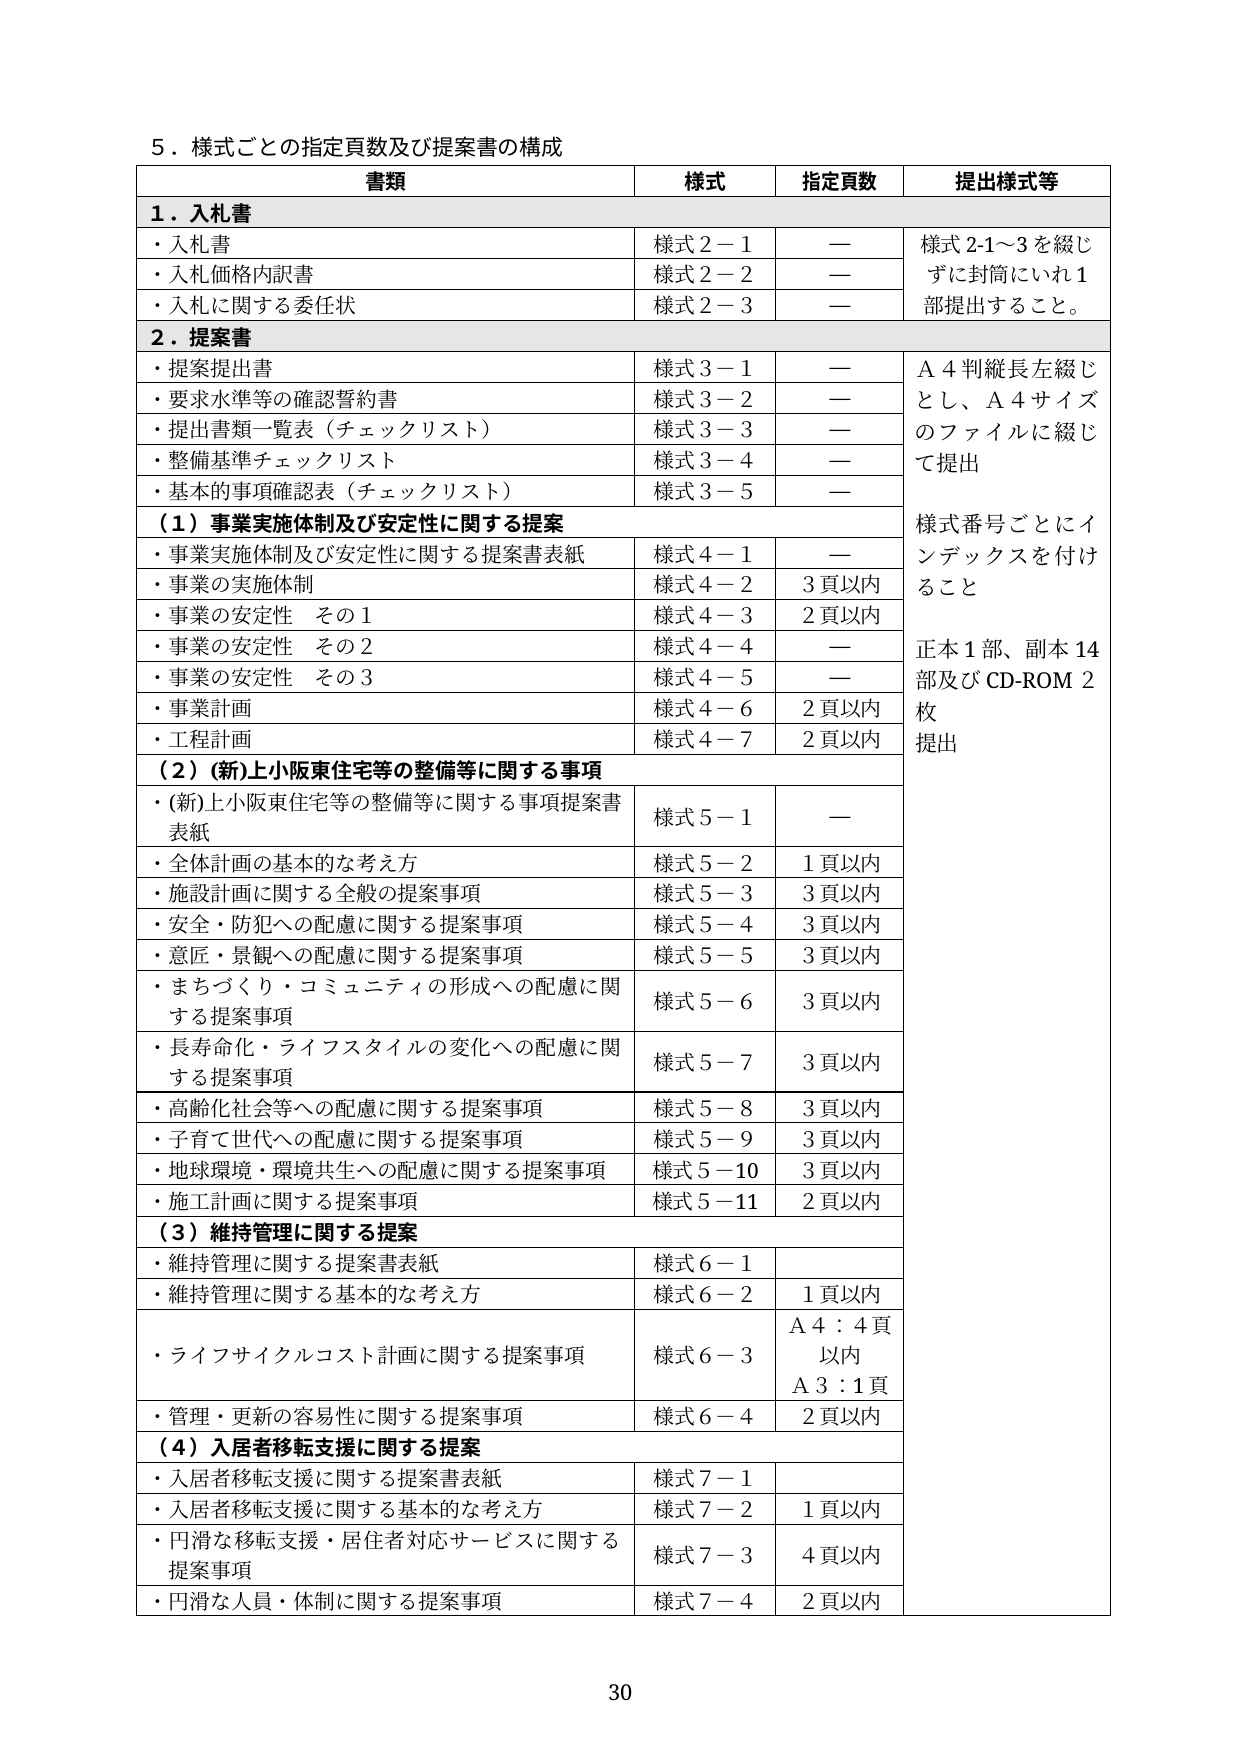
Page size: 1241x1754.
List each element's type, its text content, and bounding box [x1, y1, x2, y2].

table_cell 様式４－５ [635, 662, 775, 692]
table_cell 様式５－９ [635, 1123, 775, 1153]
table_cell 様式６－１ [635, 1248, 775, 1278]
table_cell ・管理・更新の容易性に関する提案事項 [137, 1401, 634, 1431]
table_cell ３頁以内 [776, 1123, 903, 1153]
table_cell Ａ４判縦長左綴じとし、Ａ４サイズのファイルに綴じて提出 様式番号ごとにインデックスを付けること 正本1部、副本14部及びCD-ROM２枚 提出 [904, 352, 1110, 1615]
table_cell 様式５－２ [635, 847, 775, 877]
table_cell 様式２－１ [635, 228, 775, 258]
table_cell ・事業の実施体制 [137, 569, 634, 599]
table_cell 様式５－１ [635, 786, 775, 846]
table_cell 様式５－８ [635, 1093, 775, 1122]
table_cell ・高齢化社会等への配慮に関する提案事項 [137, 1093, 634, 1122]
table_cell ― [776, 228, 903, 258]
table_cell 様式７－３ [635, 1525, 775, 1584]
table_cell [776, 1463, 903, 1493]
table_cell 様式３－２ [635, 383, 775, 413]
table_header 指定頁数 [776, 166, 903, 196]
table_cell 様式７－２ [635, 1494, 775, 1524]
table_cell ・円滑な移転支援・居住者対応サービスに関する提案事項 [137, 1525, 634, 1584]
table_cell 様式６－２ [635, 1279, 775, 1309]
table_cell ― [776, 631, 903, 661]
table_cell ・入居者移転支援に関する基本的な考え方 [137, 1494, 634, 1524]
table_cell Ａ４：４頁以内 Ａ３：1頁 [776, 1310, 903, 1399]
table_cell １頁以内 [776, 1494, 903, 1524]
table_cell ・ライフサイクルコスト計画に関する提案事項 [137, 1310, 634, 1399]
table_cell ― [776, 290, 903, 320]
table_cell 様式2-1～3を綴じずに封筒にいれ1部提出すること。 [904, 228, 1110, 320]
table_cell ・提案提出書 [137, 352, 634, 382]
table_cell ・事業実施体制及び安定性に関する提案書表紙 [137, 538, 634, 568]
table_cell 様式７－４ [635, 1586, 775, 1615]
subtitle ５．様式ごとの指定頁数及び提案書の構成 [148, 127, 1092, 164]
table_cell ・施設計画に関する全般の提案事項 [137, 878, 634, 908]
table_cell 様式４－６ [635, 693, 775, 723]
table_cell ３頁以内 [776, 909, 903, 939]
table_cell ３頁以内 [776, 971, 903, 1031]
table_cell ２頁以内 [776, 693, 903, 723]
table_cell （２）(新)上小阪東住宅等の整備等に関する事項 [137, 755, 903, 785]
table_cell ３頁以内 [776, 569, 903, 599]
table_cell ・維持管理に関する提案書表紙 [137, 1248, 634, 1278]
table_cell 様式２－２ [635, 259, 775, 289]
table_cell ― [776, 352, 903, 382]
table_cell 様式３－５ [635, 476, 775, 506]
table_cell ・整備基準チェックリスト [137, 445, 634, 475]
table_cell ・入札書 [137, 228, 634, 258]
table_cell 様式５－11 [635, 1185, 775, 1216]
table_cell ・事業の安定性 その２ [137, 631, 634, 661]
table_cell 様式７－１ [635, 1463, 775, 1493]
table_cell 様式２－３ [635, 290, 775, 320]
table_cell ・安全・防犯への配慮に関する提案事項 [137, 909, 634, 939]
table_cell ― [776, 476, 903, 506]
table_header 提出様式等 [904, 166, 1110, 196]
table_cell 様式３－３ [635, 414, 775, 444]
table_cell ・まちづくり・コミュニティの形成への配慮に関する提案事項 [137, 971, 634, 1031]
table_cell ・要求水準等の確認誓約書 [137, 383, 634, 413]
table_cell ・事業計画 [137, 693, 634, 723]
table_cell ２．提案書 [137, 321, 1110, 351]
table_cell ・工程計画 [137, 724, 634, 753]
table_cell ２頁以内 [776, 724, 903, 753]
table_cell 様式５－10 [635, 1154, 775, 1184]
table_cell ・全体計画の基本的な考え方 [137, 847, 634, 877]
table_cell ― [776, 383, 903, 413]
table_cell ２頁以内 [776, 1401, 903, 1431]
table_header 様式 [635, 166, 775, 196]
table_header 書類 [137, 166, 634, 196]
table_cell ３頁以内 [776, 878, 903, 908]
table_cell ２頁以内 [776, 600, 903, 630]
table_cell 様式４－２ [635, 569, 775, 599]
table_cell ・子育て世代への配慮に関する提案事項 [137, 1123, 634, 1153]
table_cell ― [776, 445, 903, 475]
table_cell ３頁以内 [776, 940, 903, 970]
table_cell ― [776, 259, 903, 289]
table_cell １．入札書 [137, 197, 1110, 227]
table_cell （１）事業実施体制及び安定性に関する提案 [137, 507, 903, 537]
table_cell ・維持管理に関する基本的な考え方 [137, 1279, 634, 1309]
table_cell ・意匠・景観への配慮に関する提案事項 [137, 940, 634, 970]
table_cell 様式４－１ [635, 538, 775, 568]
table_cell １頁以内 [776, 1279, 903, 1309]
table_cell ・円滑な人員・体制に関する提案事項 [137, 1586, 634, 1615]
table_cell 様式５－４ [635, 909, 775, 939]
table_cell ・提出書類一覧表（チェックリスト） [137, 414, 634, 444]
table_cell ― [776, 414, 903, 444]
table_cell ・入居者移転支援に関する提案書表紙 [137, 1463, 634, 1493]
table_cell ３頁以内 [776, 1032, 903, 1091]
table_cell ― [776, 662, 903, 692]
table_cell ４頁以内 [776, 1525, 903, 1584]
table_cell ３頁以内 [776, 1154, 903, 1184]
table_cell ・(新)上小阪東住宅等の整備等に関する事項提案書表紙 [137, 786, 634, 846]
table_cell ・地球環境・環境共生への配慮に関する提案事項 [137, 1154, 634, 1184]
table_cell ・入札価格内訳書 [137, 259, 634, 289]
table_cell ・施工計画に関する提案事項 [137, 1185, 634, 1216]
table_cell ― [776, 538, 903, 568]
table_cell 様式６－３ [635, 1310, 775, 1399]
table_cell 様式５－６ [635, 971, 775, 1031]
table_cell 様式４－４ [635, 631, 775, 661]
table_cell [776, 1248, 903, 1278]
table_cell １頁以内 [776, 847, 903, 877]
table_cell （４）入居者移転支援に関する提案 [137, 1432, 903, 1462]
table_cell 様式４－３ [635, 600, 775, 630]
table_cell ・事業の安定性 その３ [137, 662, 634, 692]
table_cell ２頁以内 [776, 1185, 903, 1216]
table_cell 様式５－５ [635, 940, 775, 970]
table_cell 様式６－４ [635, 1401, 775, 1431]
table_cell ・事業の安定性 その１ [137, 600, 634, 630]
table_cell 様式５－７ [635, 1032, 775, 1091]
table_cell ・入札に関する委任状 [137, 290, 634, 320]
table_cell 様式３－４ [635, 445, 775, 475]
table_cell ― [776, 786, 903, 846]
table_cell （３）維持管理に関する提案 [137, 1217, 903, 1247]
table_cell ・長寿命化・ライフスタイルの変化への配慮に関する提案事項 [137, 1032, 634, 1091]
table_cell ２頁以内 [776, 1586, 903, 1615]
table_cell 様式３－１ [635, 352, 775, 382]
table_cell 様式５－３ [635, 878, 775, 908]
table_cell ・基本的事項確認表（チェックリスト） [137, 476, 634, 506]
table_cell 様式４－７ [635, 724, 775, 753]
table_cell ３頁以内 [776, 1093, 903, 1122]
